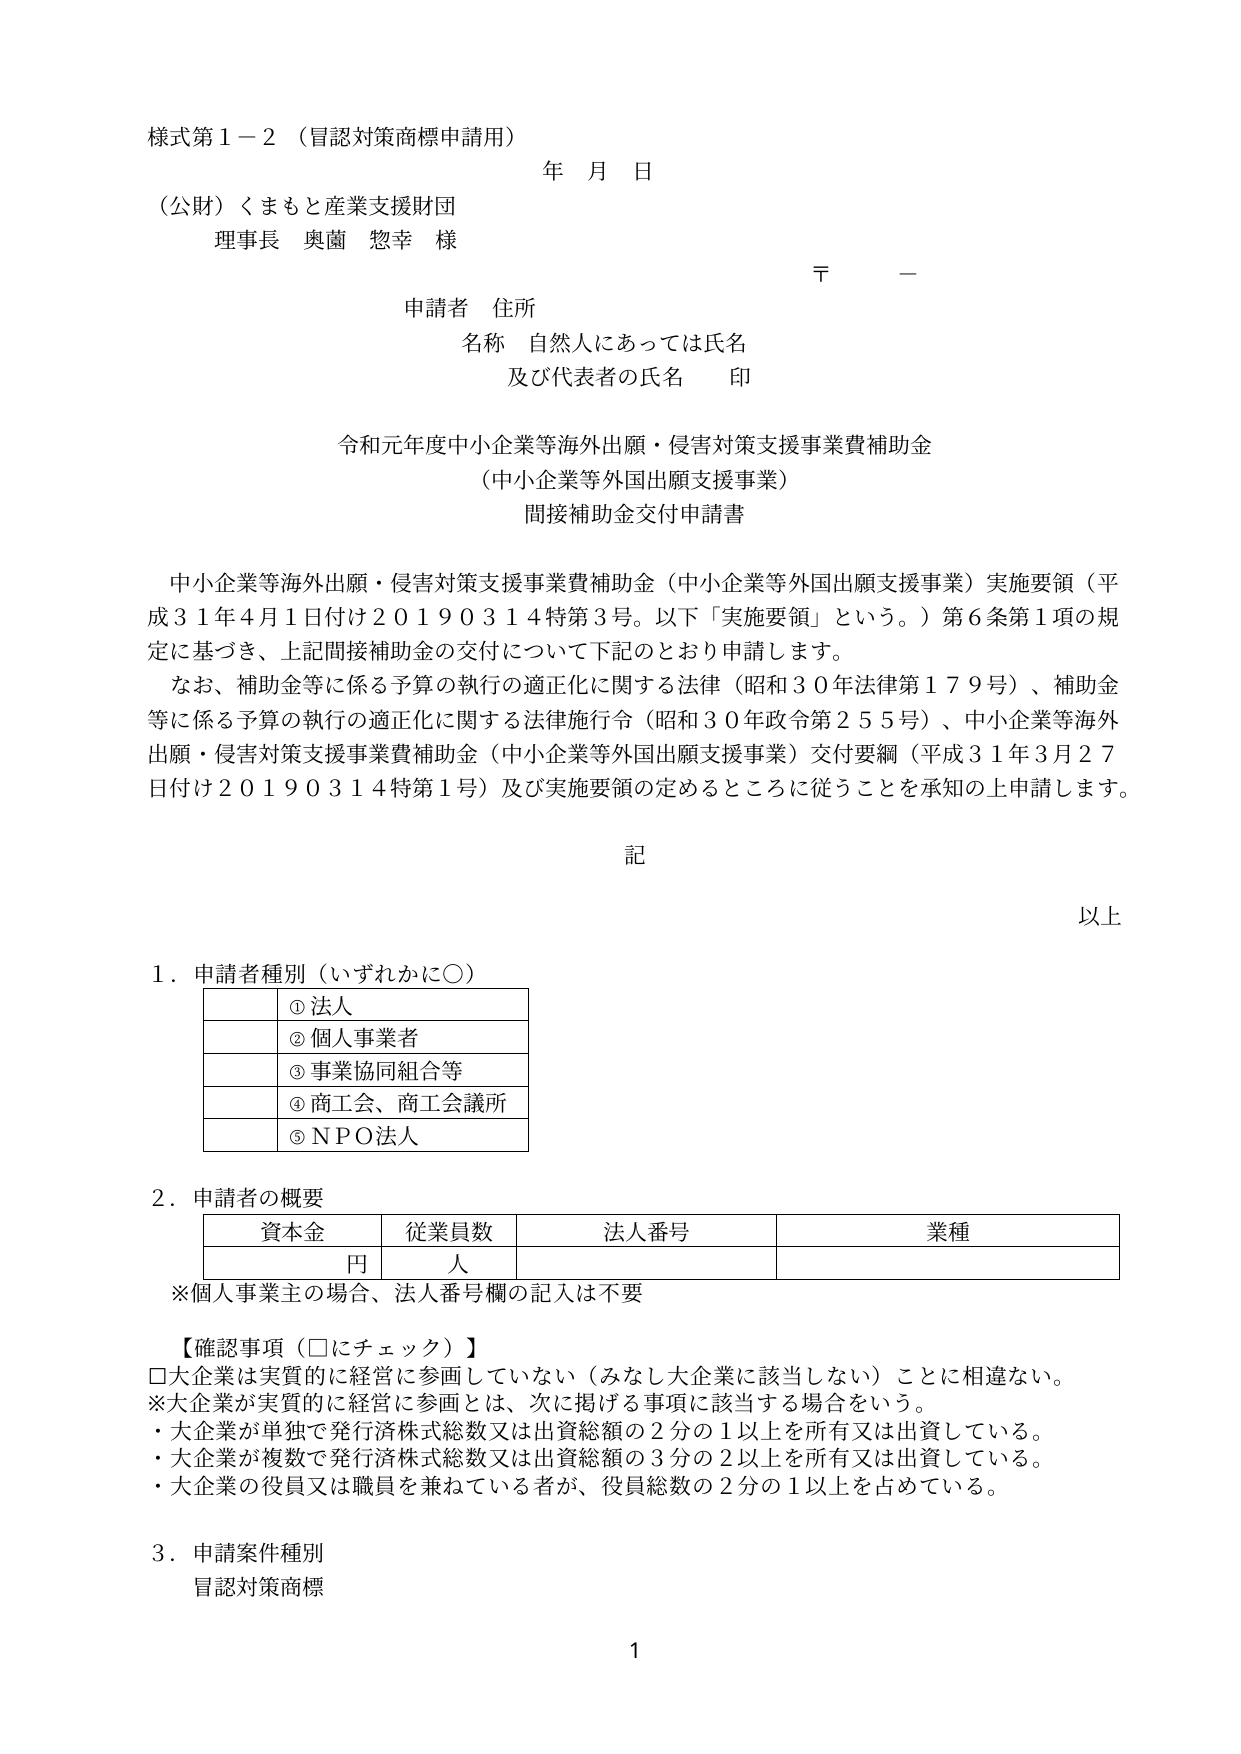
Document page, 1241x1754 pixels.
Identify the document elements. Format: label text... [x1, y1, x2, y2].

table_cell ③事業協同組合等 [278, 1054, 528, 1086]
table_cell ②個人事業者 [278, 1021, 528, 1053]
text ・大企業が単独で発行済株式総数又は出資総額の２分の１以上を所有又は出資している。 [148, 1417, 1129, 1445]
table_cell [204, 1119, 277, 1151]
text 及び代表者の氏名 印 [148, 358, 1122, 392]
table_cell 人 [382, 1247, 516, 1279]
text 間接補助金交付申請書 [148, 495, 1122, 529]
text 理事長 奥薗 惣幸 様 [148, 221, 1122, 255]
subtitle 記 [148, 838, 1122, 869]
text 〒 － [148, 255, 1122, 289]
text 名称 自然人にあっては氏名 [148, 324, 1122, 358]
text なお、補助金等に係る予算の執行の適正化に関する法律（昭和３０年法律第１７９号）、補助金等に係る予算の執行の適正化に関する法律施行令（昭和３０年政令第２５５号）、中小企業等海外出願・侵害対策支援事業費補助金（中小企業等外国出願支援事業）交付要綱（平成３１年３月２７日付け２０１９０３１４特第１号）及び実施要領の定めるところに従うことを承知の上申請します。 [148, 666, 1122, 803]
text ※大企業が実質的に経営に参画とは、次に掲げる事項に該当する場合をいう。 [148, 1390, 1129, 1417]
text ・大企業の役員又は職員を兼ねている者が、役員総数の２分の１以上を占めている。 [148, 1472, 1129, 1500]
table_header ①法人 [278, 989, 528, 1020]
text 年 月 日 [148, 152, 1122, 187]
table_cell [517, 1247, 776, 1279]
table_cell [777, 1247, 1119, 1279]
text ３．申請案件種別 [148, 1534, 1122, 1568]
table_header 法人番号 [517, 1215, 776, 1246]
table_cell [204, 1054, 277, 1086]
table_header 資本金 [204, 1215, 381, 1246]
text 大企業は実質的に経営に参画していない（みなし大企業に該当しない）ことに相違ない。 [148, 1362, 1129, 1390]
text 中小企業等海外出願・侵害対策支援事業費補助金（中小企業等外国出願支援事業）実施要領（平成３１年４月１日付け２０１９０３１４特第３号。以下「実施要領」という。）第６条第１項の規定に基づき、上記間接補助金の交付について下記のとおり申請します。 [148, 564, 1122, 666]
text 申請者 住所 [148, 289, 1122, 324]
text ２．申請者の概要 [148, 1179, 1122, 1214]
table_cell 円 [204, 1247, 381, 1279]
table_cell ④商工会、商工会議所 [278, 1087, 528, 1118]
table_cell [204, 1087, 277, 1118]
table_header 業種 [777, 1215, 1119, 1246]
text １．申請者種別（いずれかに○） [148, 960, 1129, 988]
table_cell ⑤ＮＰＯ法人 [278, 1119, 528, 1151]
text 冒認対策商標 [148, 1568, 1122, 1602]
text （中小企業等外国出願支援事業） [148, 461, 1122, 495]
table_header [204, 989, 277, 1020]
text 以上 [148, 899, 1122, 931]
text ・大企業が複数で発行済株式総数又は出資総額の３分の２以上を所有又は出資している。 [148, 1445, 1129, 1472]
table_cell [204, 1021, 277, 1053]
text （公財）くまもと産業支援財団 [148, 187, 1122, 221]
text 様式第１－２ （冒認対策商標申請用） [148, 118, 1122, 152]
text 令和元年度中小企業等海外出願・侵害対策支援事業費補助金 [148, 427, 1122, 461]
text 【確認事項（□にチェック）】 [148, 1335, 1129, 1362]
text ※個人事業主の場合、法人番号欄の記入は不要 [148, 1280, 1129, 1307]
table_header 従業員数 [382, 1215, 516, 1246]
